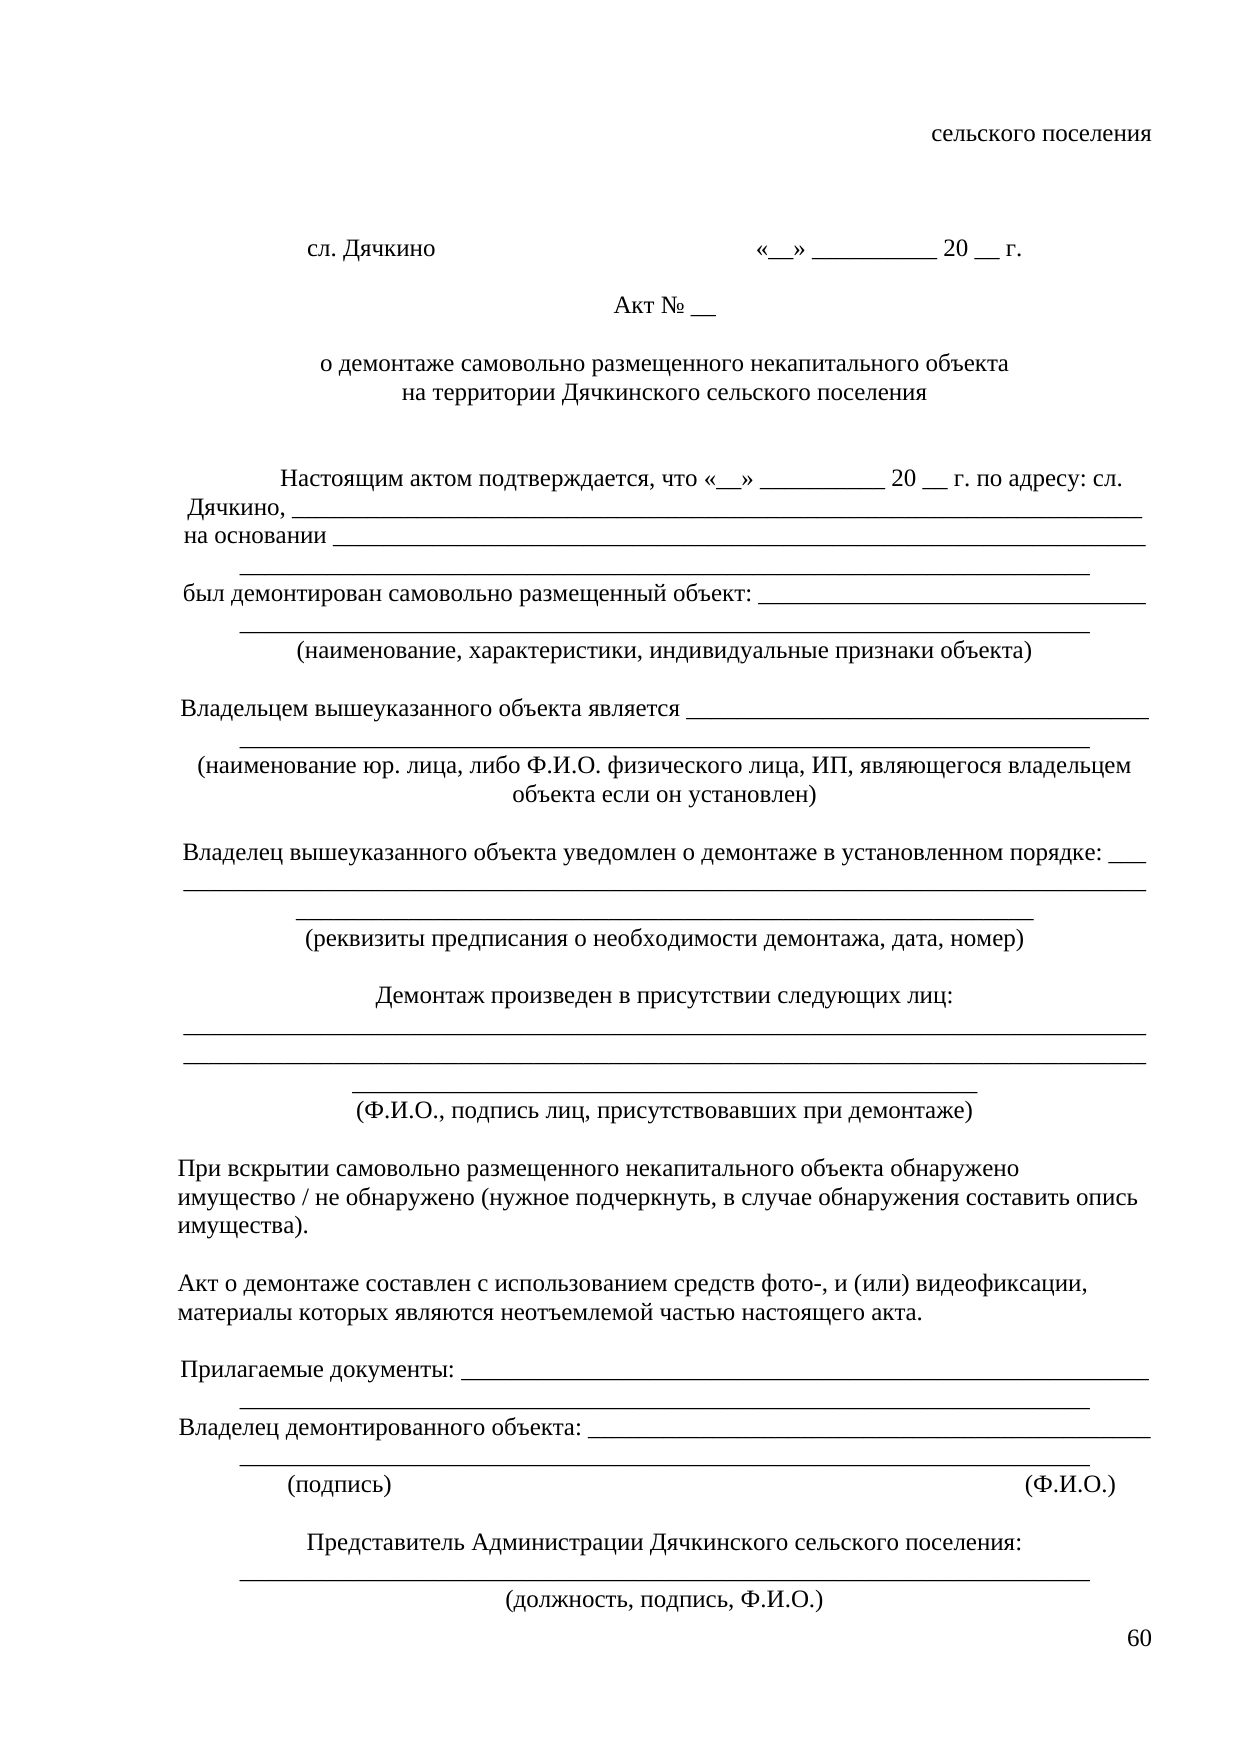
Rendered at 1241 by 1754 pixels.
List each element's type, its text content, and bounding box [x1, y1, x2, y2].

text (наименование юр. лица, либо Ф.И.О. физического лица, ИП, являющегося владельцем объекта если он установлен) [177, 751, 1152, 808]
text сл. Дячкино «__» __________ 20 __ г. [177, 233, 1152, 262]
text Демонтаж произведен в присутствии следующих лиц: [177, 981, 1152, 1009]
text на основании _________________________________________________________________ [177, 521, 1152, 549]
text Настоящим актом подтверждается, что «__» __________ 20 __ г. по адресу: сл. Дячкино, ____________________________________________________________________ [177, 463, 1152, 521]
text ____________________________________________________________________ [177, 722, 1152, 751]
text (должность, подпись, Ф.И.О.) [177, 1584, 1152, 1613]
text о демонтаже самовольно размещенного некапитального объекта [177, 348, 1152, 377]
text на территории Дячкинского сельского поселения [177, 377, 1152, 406]
text был демонтирован самовольно размещенный объект: _______________________________ [177, 578, 1152, 607]
text Владелец демонтированного объекта: _____________________________________________ [177, 1412, 1152, 1441]
text ____________________________________________________________________ [177, 607, 1152, 636]
text ____________________________________________________________________ [177, 1556, 1152, 1584]
text (наименование, характеристики, индивидуальные признаки объекта) [177, 636, 1152, 664]
text (Ф.И.О., подпись лиц, присутствовавших при демонтаже) [177, 1096, 1152, 1124]
text При вскрытии самовольно размещенного некапитального объекта обнаружено имущество / не обнаружено (нужное подчеркнуть, в случае обнаружения составить опись имущества). [177, 1153, 1152, 1239]
text ____________________________________________________________________ [177, 549, 1152, 578]
text Представитель Администрации Дячкинского сельского поселения: [177, 1527, 1152, 1556]
text ____________________________________________________________________ [177, 1383, 1152, 1412]
text Прилагаемые документы: _______________________________________________________ [177, 1354, 1152, 1383]
text ____________________________________________________________________ [177, 1441, 1152, 1469]
text ________________________________________________________________________________________________________________________________________ [177, 866, 1152, 923]
text сельского поселения [177, 118, 1152, 147]
text ____________________________________________________________________________________________________________________________________________________________________________________________________________ [177, 1009, 1152, 1096]
text Владелец вышеуказанного объекта уведомлен о демонтаже в установленном порядке: ___ [177, 837, 1152, 866]
text (подпись) (Ф.И.О.) [177, 1469, 1152, 1498]
text Владельцем вышеуказанного объекта является _____________________________________ [177, 693, 1152, 722]
text Акт о демонтаже составлен с использованием средств фото-, и (или) видеофиксации, материалы которых являются неотъемлемой частью настоящего акта. [177, 1268, 1152, 1326]
text Акт № __ [177, 291, 1152, 319]
text (реквизиты предписания о необходимости демонтажа, дата, номер) [177, 923, 1152, 952]
